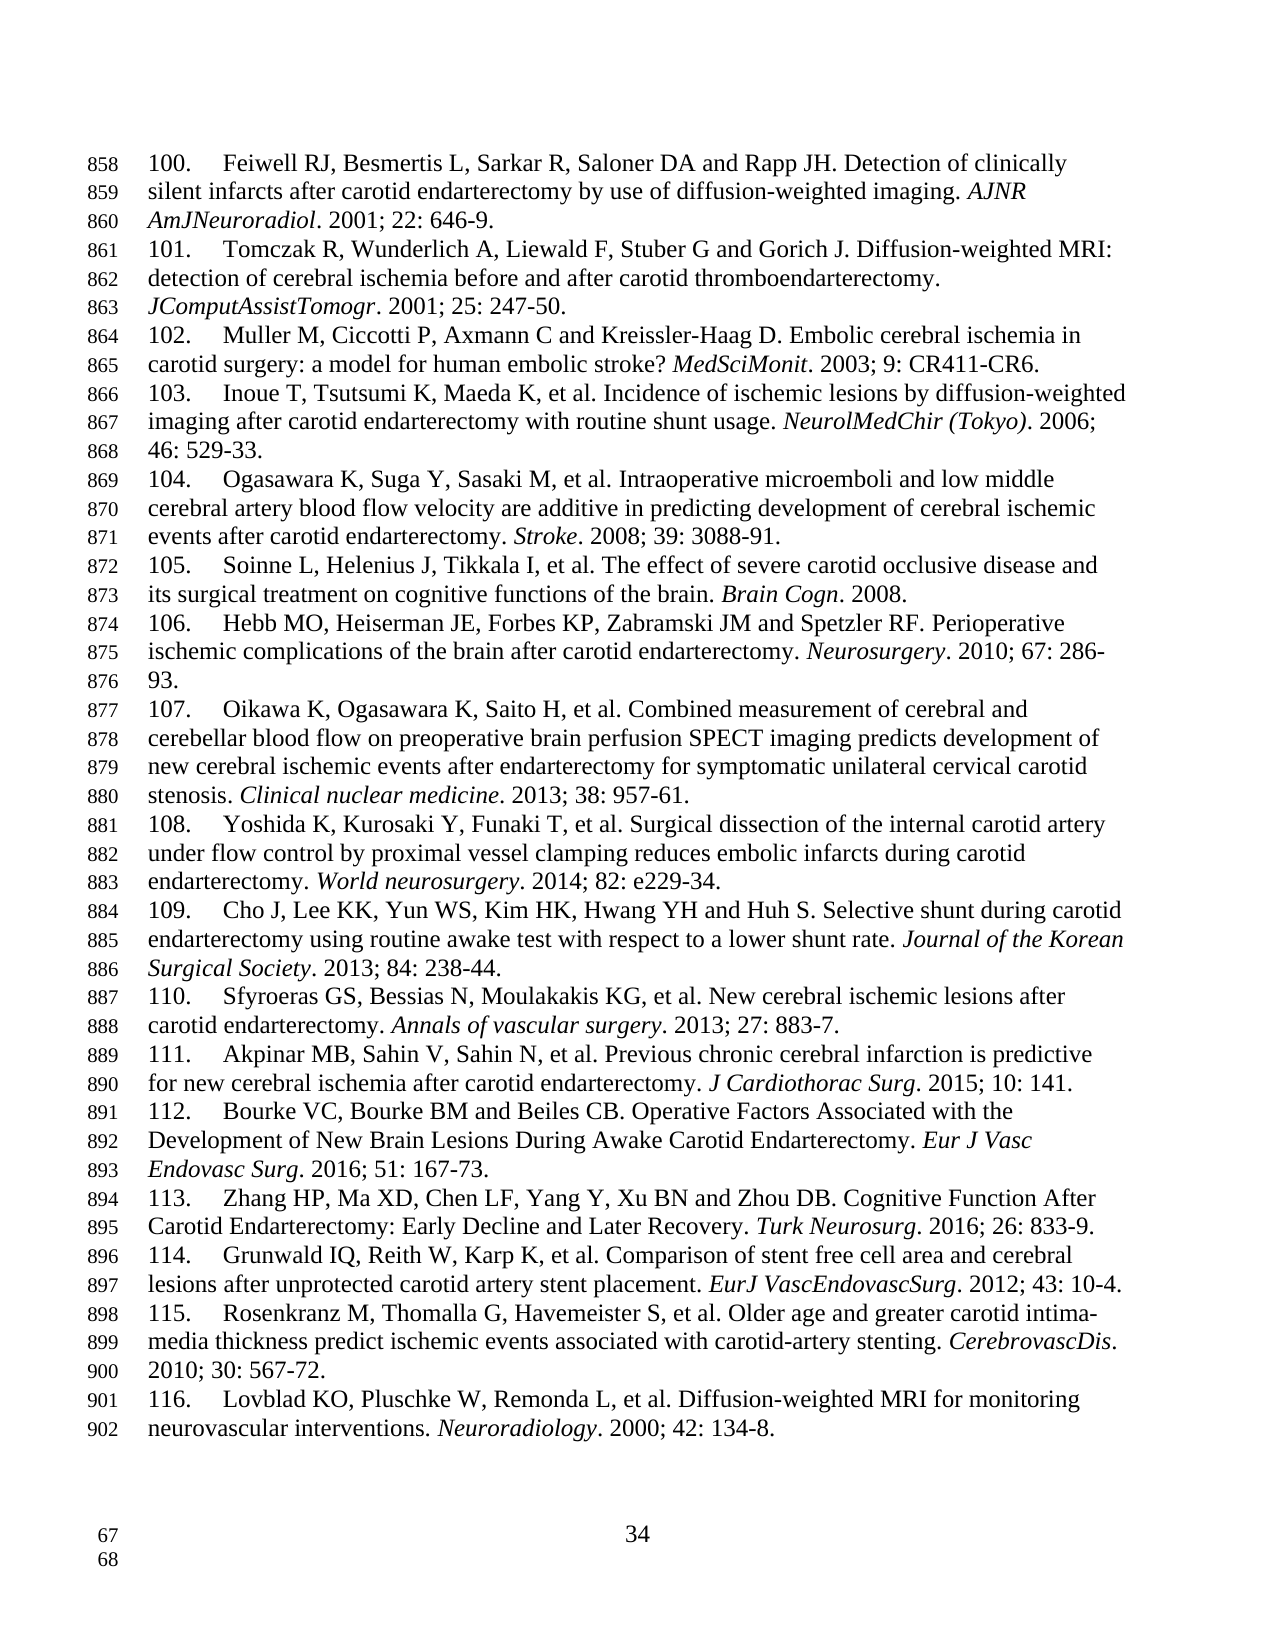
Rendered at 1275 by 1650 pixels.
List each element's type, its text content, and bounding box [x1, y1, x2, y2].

text 109. Cho J, Lee KK, Yun WS, Kim HK, Hwang YH and Huh S. Selective shunt during carotid endarterectomy using routine awake test with respect to a lower shunt rate. Journal of the Korean Surgical Society. 2013; 84: 238-44. [148, 895, 1127, 981]
text 112. Bourke VC, Bourke BM and Beiles CB. Operative Factors Associated with the Development of New Brain Lesions During Awake Carotid Endarterectomy. Eur J Vasc Endovasc Surg. 2016; 51: 167-73. [148, 1096, 1127, 1183]
text 104. Ogasawara K, Suga Y, Sasaki M, et al. Intraoperative microemboli and low middle cerebral artery blood flow velocity are additive in predicting development of cerebral ischemic events after carotid endarterectomy. Stroke. 2008; 39: 3088-91. [148, 464, 1127, 550]
text 106. Hebb MO, Heiserman JE, Forbes KP, Zabramski JM and Spetzler RF. Perioperative ischemic complications of the brain after carotid endarterectomy. Neurosurgery. 2010; 67: 286-93. [148, 608, 1127, 694]
text 113. Zhang HP, Ma XD, Chen LF, Yang Y, Xu BN and Zhou DB. Cognitive Function After Carotid Endarterectomy: Early Decline and Later Recovery. Turk Neurosurg. 2016; 26: 833-9. [148, 1183, 1127, 1240]
text 114. Grunwald IQ, Reith W, Karp K, et al. Comparison of stent free cell area and cerebral lesions after unprotected carotid artery stent placement. EurJ VascEndovascSurg. 2012; 43: 10-4. [148, 1240, 1127, 1298]
text 108. Yoshida K, Kurosaki Y, Funaki T, et al. Surgical dissection of the internal carotid artery under flow control by proximal vessel clamping reduces embolic infarcts during carotid endarterectomy. World neurosurgery. 2014; 82: e229-34. [148, 809, 1127, 895]
text 110. Sfyroeras GS, Bessias N, Moulakakis KG, et al. New cerebral ischemic lesions after carotid endarterectomy. Annals of vascular surgery. 2013; 27: 883-7. [148, 981, 1127, 1039]
text 103. Inoue T, Tsutsumi K, Maeda K, et al. Incidence of ischemic lesions by diffusion-weighted imaging after carotid endarterectomy with routine shunt usage. NeurolMedChir (Tokyo). 2006; 46: 529-33. [148, 378, 1127, 464]
text 111. Akpinar MB, Sahin V, Sahin N, et al. Previous chronic cerebral infarction is predictive for new cerebral ischemia after carotid endarterectomy. J Cardiothorac Surg. 2015; 10: 141. [148, 1039, 1127, 1096]
text 100. Feiwell RJ, Besmertis L, Sarkar R, Saloner DA and Rapp JH. Detection of clinically silent infarcts after carotid endarterectomy by use of diffusion-weighted imaging. AJNR AmJNeuroradiol. 2001; 22: 646-9. [148, 148, 1127, 234]
text 105. Soinne L, Helenius J, Tikkala I, et al. The effect of severe carotid occlusive disease and its surgical treatment on cognitive functions of the brain. Brain Cogn. 2008. [148, 550, 1127, 608]
text 101. Tomczak R, Wunderlich A, Liewald F, Stuber G and Gorich J. Diffusion-weighted MRI: detection of cerebral ischemia before and after carotid thromboendarterectomy. JComputAssistTomogr. 2001; 25: 247-50. [148, 234, 1127, 320]
text 102. Muller M, Ciccotti P, Axmann C and Kreissler-Haag D. Embolic cerebral ischemia in carotid surgery: a model for human embolic stroke? MedSciMonit. 2003; 9: CR411-CR6. [148, 320, 1127, 378]
text 116. Lovblad KO, Pluschke W, Remonda L, et al. Diffusion-weighted MRI for monitoring neurovascular interventions. Neuroradiology. 2000; 42: 134-8. [148, 1384, 1127, 1441]
text 115. Rosenkranz M, Thomalla G, Havemeister S, et al. Older age and greater carotid intima-media thickness predict ischemic events associated with carotid-artery stenting. CerebrovascDis. 2010; 30: 567-72. [148, 1298, 1127, 1384]
text 107. Oikawa K, Ogasawara K, Saito H, et al. Combined measurement of cerebral and cerebellar blood flow on preoperative brain perfusion SPECT imaging predicts development of new cerebral ischemic events after endarterectomy for symptomatic unilateral cervical carotid stenosis. Clinical nuclear medicine. 2013; 38: 957-61. [148, 694, 1127, 809]
